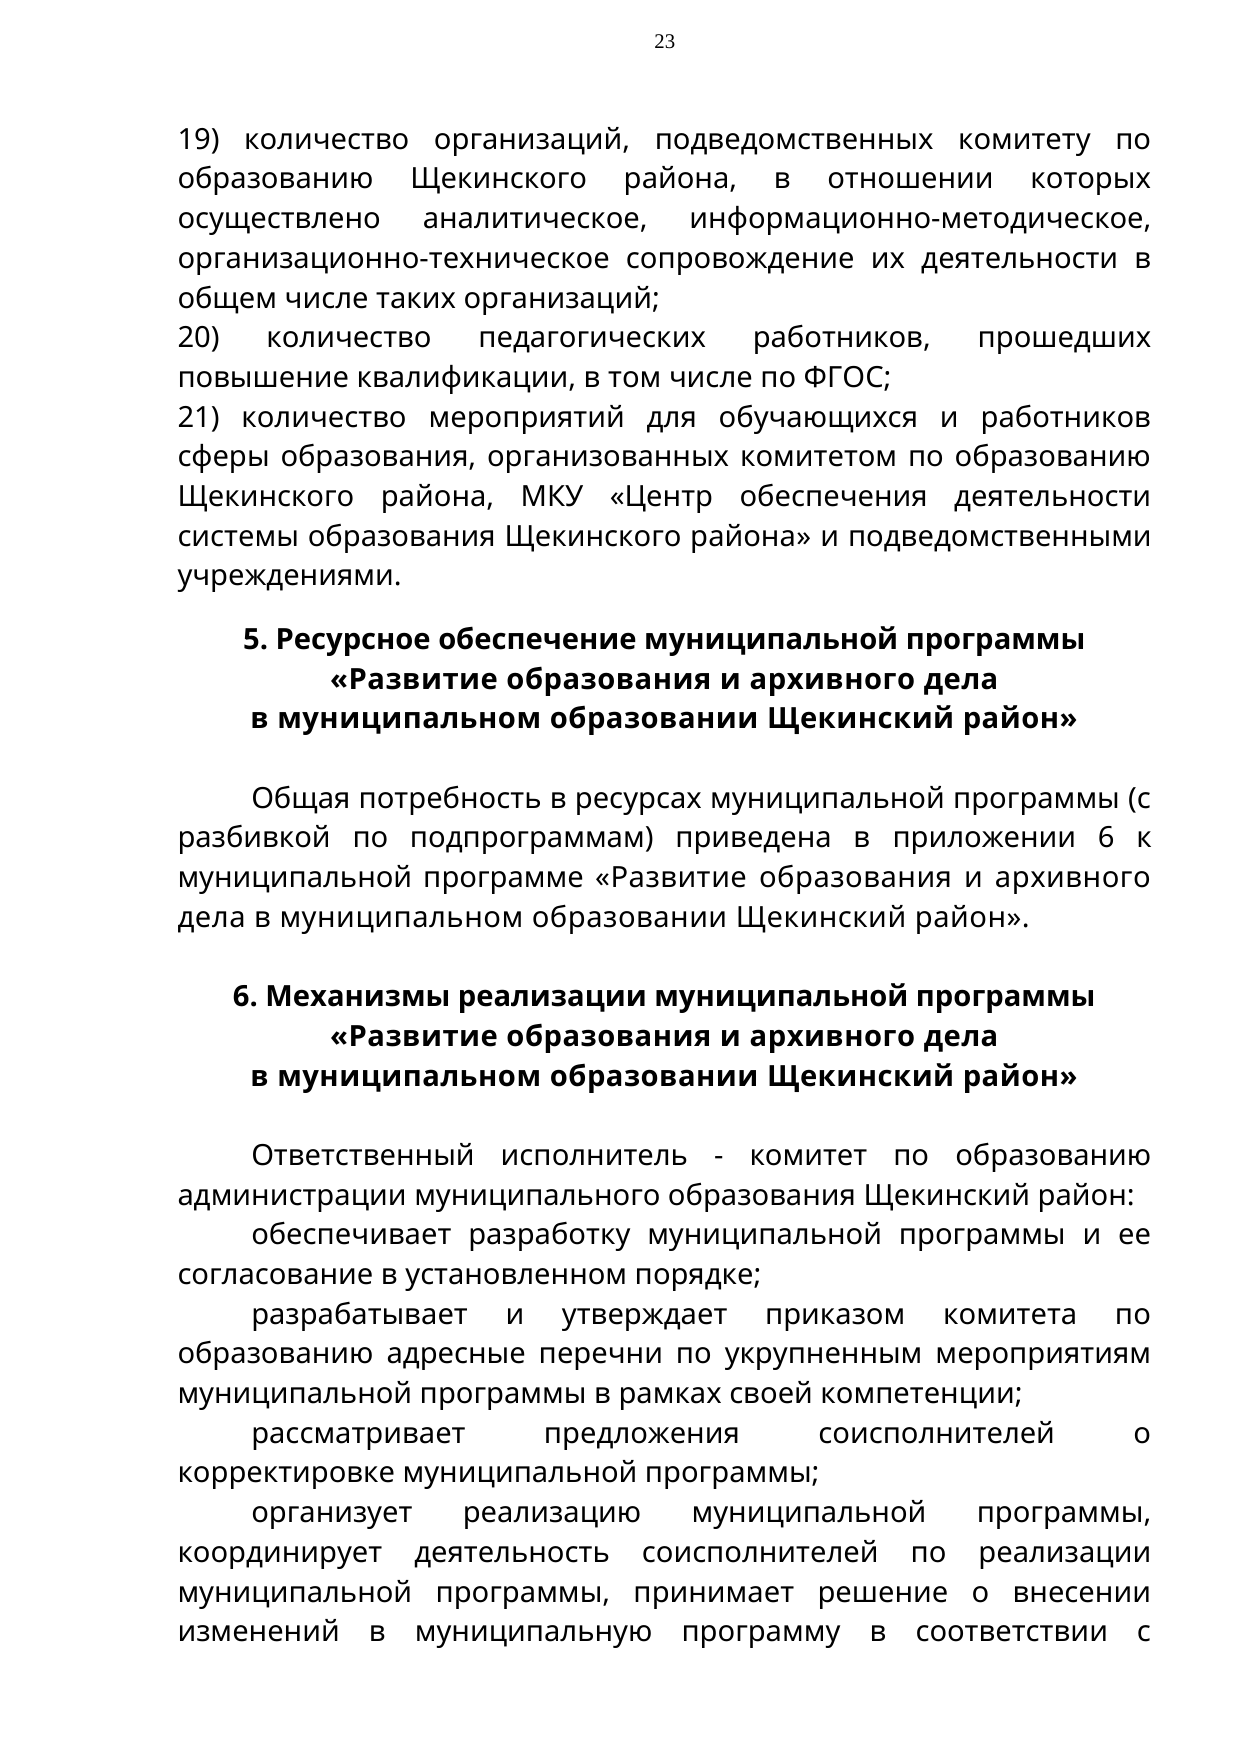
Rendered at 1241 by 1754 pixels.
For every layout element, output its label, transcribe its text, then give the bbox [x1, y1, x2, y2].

text обеспечивает разработку муниципальной программы и ее согласование в установленном порядке; [177, 1214, 1152, 1293]
text 21) количество мероприятий для обучающихся и работников сферы образования, организованных комитетом по образованию Щекинского района, МКУ «Центр обеспечения деятельности системы образования Щекинского района» и подведомственными учреждениями. [177, 396, 1152, 594]
text 19) количество организаций, подведомственных комитету по образованию Щекинского района, в отношении которых осуществлено аналитическое, информационно-методическое, организационно-техническое сопровождение их деятельности в общем числе таких организаций; [177, 118, 1152, 317]
text разрабатывает и утверждает приказом комитета по образованию адресные перечни по укрупненным мероприятиям муниципальной программы в рамках своей компетенции; [177, 1293, 1152, 1412]
text «Развитие образования и архивного дела [177, 658, 1152, 698]
text Общая потребность в ресурсах муниципальной программы (с разбивкой по подпрограммам) приведена в приложении 6 к муниципальной программе «Развитие образования и архивного дела в муниципальном образовании Щекинский район». [177, 777, 1152, 936]
text 5. Ресурсное обеспечение муниципальной программы [177, 618, 1152, 658]
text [177, 1491, 1152, 1650]
text «Развитие образования и архивного дела [177, 1015, 1152, 1055]
text 20) количество педагогических работников, прошедших повышение квалификации, в том числе по ФГОС; [177, 317, 1152, 396]
text 6. Механизмы реализации муниципальной программы [177, 976, 1152, 1015]
text в муниципальном образовании Щекинский район» [177, 698, 1152, 737]
text Ответственный исполнитель - комитет по образованию администрации муниципального образования Щекинский район: [177, 1134, 1152, 1214]
text в муниципальном образовании Щекинский район» [177, 1055, 1152, 1094]
text рассматривает предложения соисполнителей о корректировке муниципальной программы; [177, 1412, 1152, 1491]
